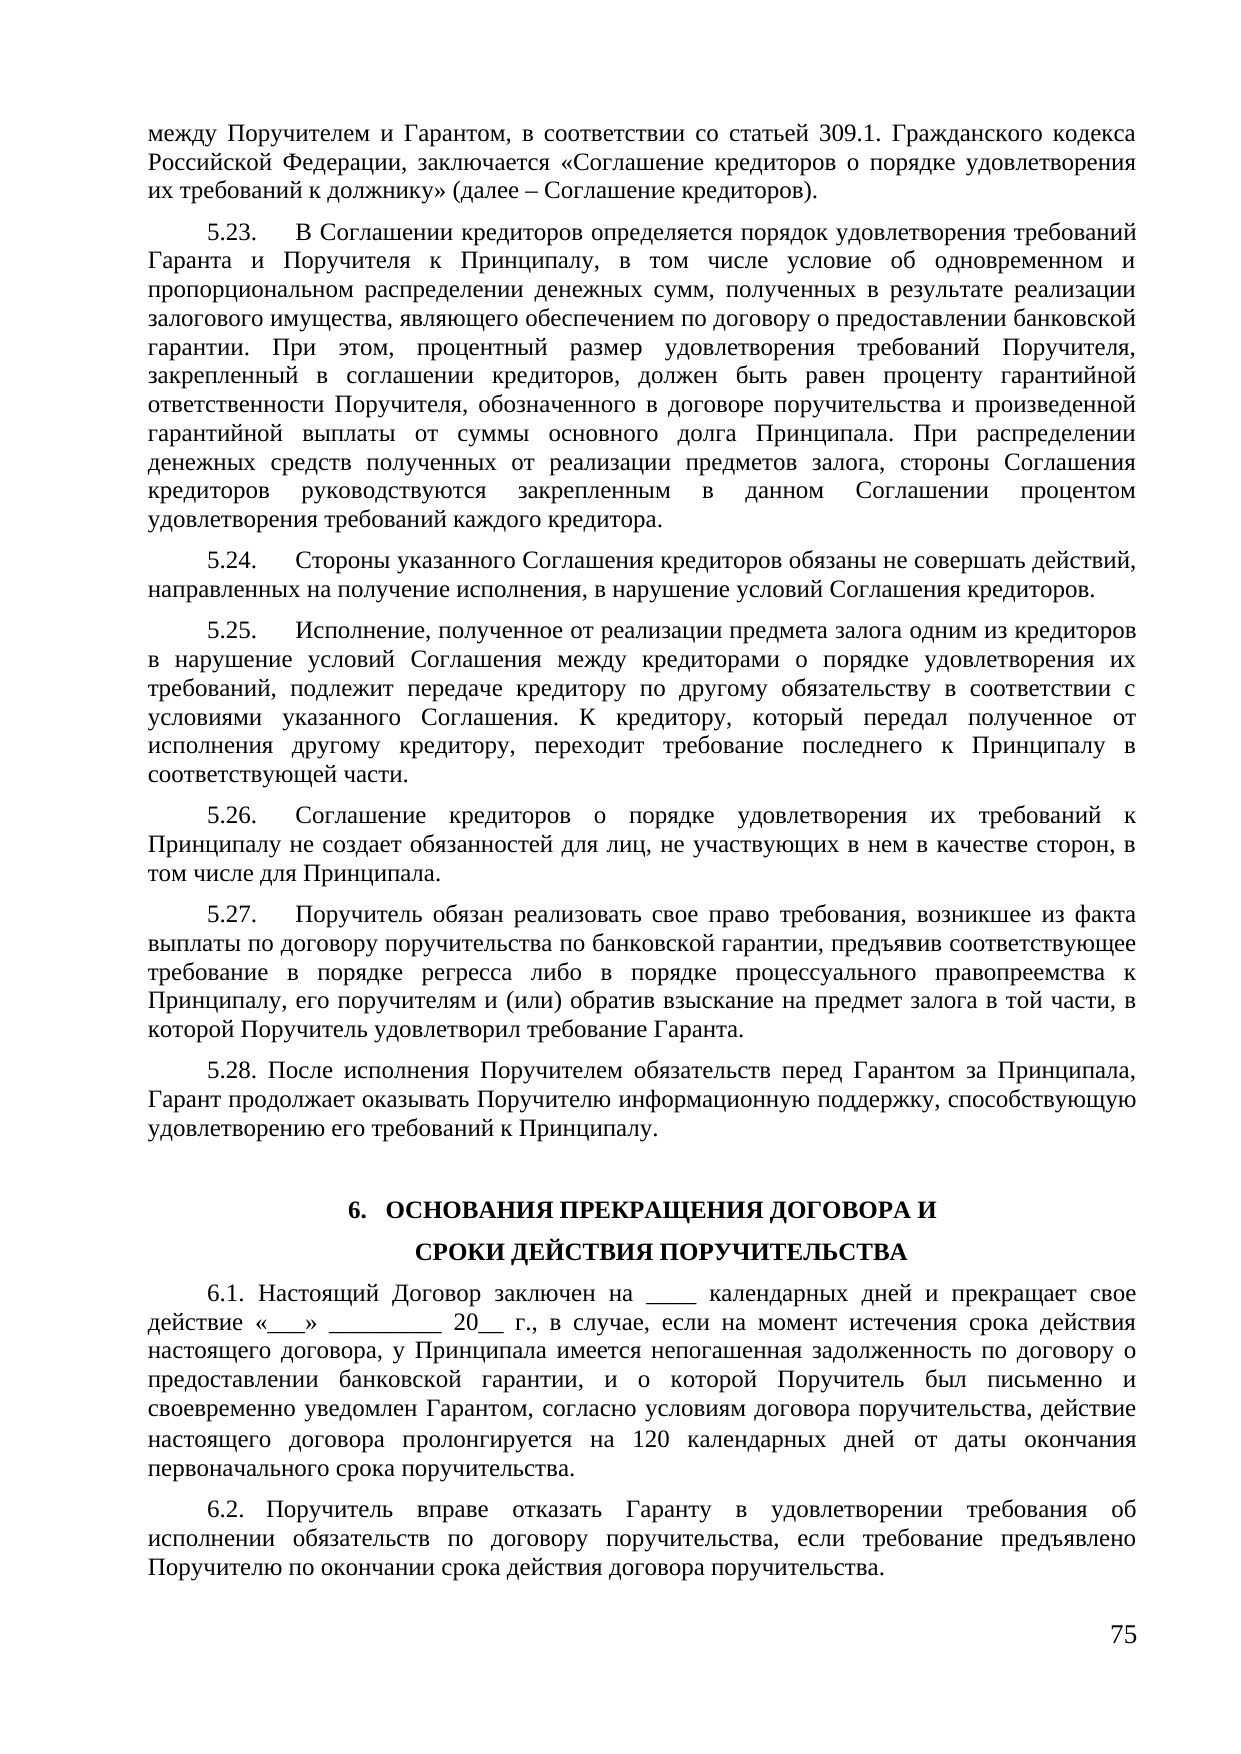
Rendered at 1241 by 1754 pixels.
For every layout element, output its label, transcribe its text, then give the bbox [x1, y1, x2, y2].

text 5.27. Поручитель обязан реализовать свое право требования, возникшее из факта выплаты по договору поручительства по банковской гарантии, предъявив соответствующее требование в порядке регресса либо в порядке процессуального правопреемства к Принципалу, его поручителям и (или) обратив взыскание на предмет залога в той части, в которой Поручитель удовлетворил требование Гаранта. [148, 899, 1137, 1043]
text 5.23. В Соглашении кредиторов определяется порядок удовлетворения требований Гаранта и Поручителя к Принципалу, в том числе условие об одновременном и пропорциональном распределении денежных сумм, полученных в результате реализации залогового имущества, являющего обеспечением по договору о предоставлении банковской гарантии. При этом, процентный размер удовлетворения требований Поручителя, закрепленный в соглашении кредиторов, должен быть равен проценту гарантийной ответственности Поручителя, обозначенного в договоре поручительства и произведенной гарантийной выплаты от суммы основного долга Принципала. При распределении денежных средств полученных от реализации предметов залога, стороны Соглашения кредиторов руководствуются закрепленным в данном Соглашении процентом удовлетворения требований каждого кредитора. [148, 217, 1137, 533]
text 5.26. Соглашение кредиторов о порядке удовлетворения их требований к Принципалу не создает обязанностей для лиц, не участвующих в нем в качестве сторон, в том числе для Принципала. [148, 801, 1137, 887]
text 6.2. Поручитель вправе отказать Гаранту в удовлетворении требования об исполнении обязательств по договору поручительства, если требование предъявлено Поручителю по окончании срока действия договора поручительства. [148, 1494, 1137, 1581]
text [148, 118, 1137, 204]
text 5.28. После исполнения Поручителем обязательств перед Гарантом за Принципала, Гарант продолжает оказывать Поручителю информационную поддержку, способствующую удовлетворению его требований к Принципалу. [148, 1056, 1137, 1142]
text СРОКИ ДЕЙСТВИЯ ПОРУЧИТЕЛЬСТВА [185, 1237, 1137, 1266]
list ОСНОВАНИЯ ПРЕКРАЩЕНИЯ ДОГОВОРА И [148, 1196, 1137, 1224]
text 6.1. Настоящий Договор заключен на ____ календарных дней и прекращает свое действие «___» _________ 20__ г., в случае, если на момент истечения срока действия настоящего договора, у Принципала имеется непогашенная задолженность по договору о предоставлении банковской гарантии, и о которой Поручитель был письменно и своевременно уведомлен Гарантом, согласно условиям договора поручительства, действие настоящего договора пролонгируется на 120 календарных дней от даты окончания первоначального срока поручительства. [148, 1278, 1137, 1482]
text 5.25. Исполнение, полученное от реализации предмета залога одним из кредиторов в нарушение условий Соглашения между кредиторами о порядке удовлетворения их требований, подлежит передаче кредитору по другому обязательству в соответствии с условиями указанного Соглашения. К кредитору, который передал полученное от исполнения другому кредитору, переходит требование последнего к Принципалу в соответствующей части. [148, 616, 1137, 788]
text 5.24. Стороны указанного Соглашения кредиторов обязаны не совершать действий, направленных на получение исполнения, в нарушение условий Соглашения кредиторов. [148, 546, 1137, 603]
